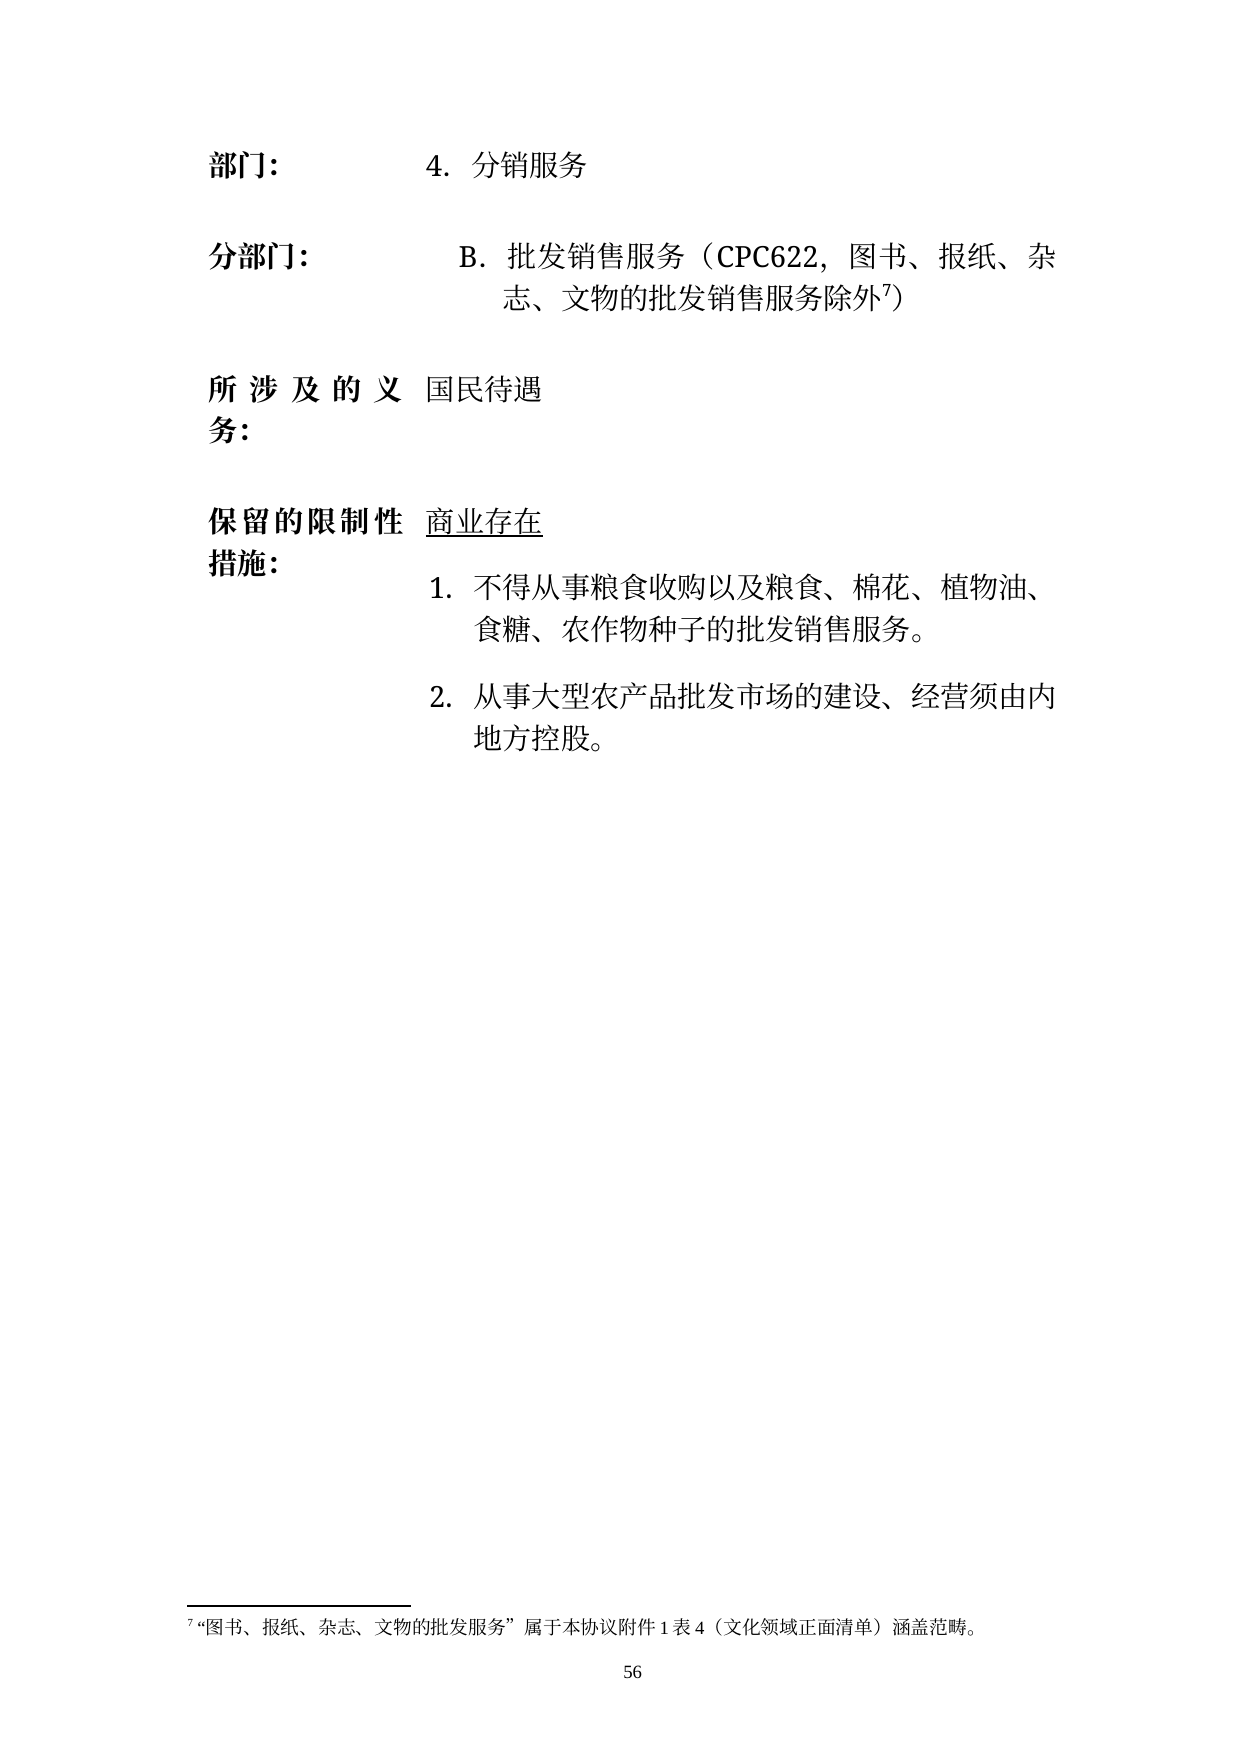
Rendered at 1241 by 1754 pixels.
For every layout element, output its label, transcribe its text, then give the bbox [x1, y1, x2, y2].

table_cell 国民待遇 [414, 342, 1068, 474]
table_cell B．批发销售服务（CPC622，图书、报纸、杂志、文物的批发销售服务除外） [414, 209, 1068, 342]
table_header 部门： [197, 118, 414, 209]
table_cell 保留的限制性措施： [197, 475, 414, 782]
table_cell 分部门： [197, 209, 414, 342]
table_cell 商业存在 不得从事粮食收购以及粮食、棉花、植物油、食糖、农作物种子的批发销售服务。 从事大型农产品批发市场的建设、经营须由内地方控股。 [414, 475, 1068, 782]
table_header 4．分销服务 [414, 118, 1068, 209]
table_cell 所涉及的义务： [197, 342, 414, 474]
